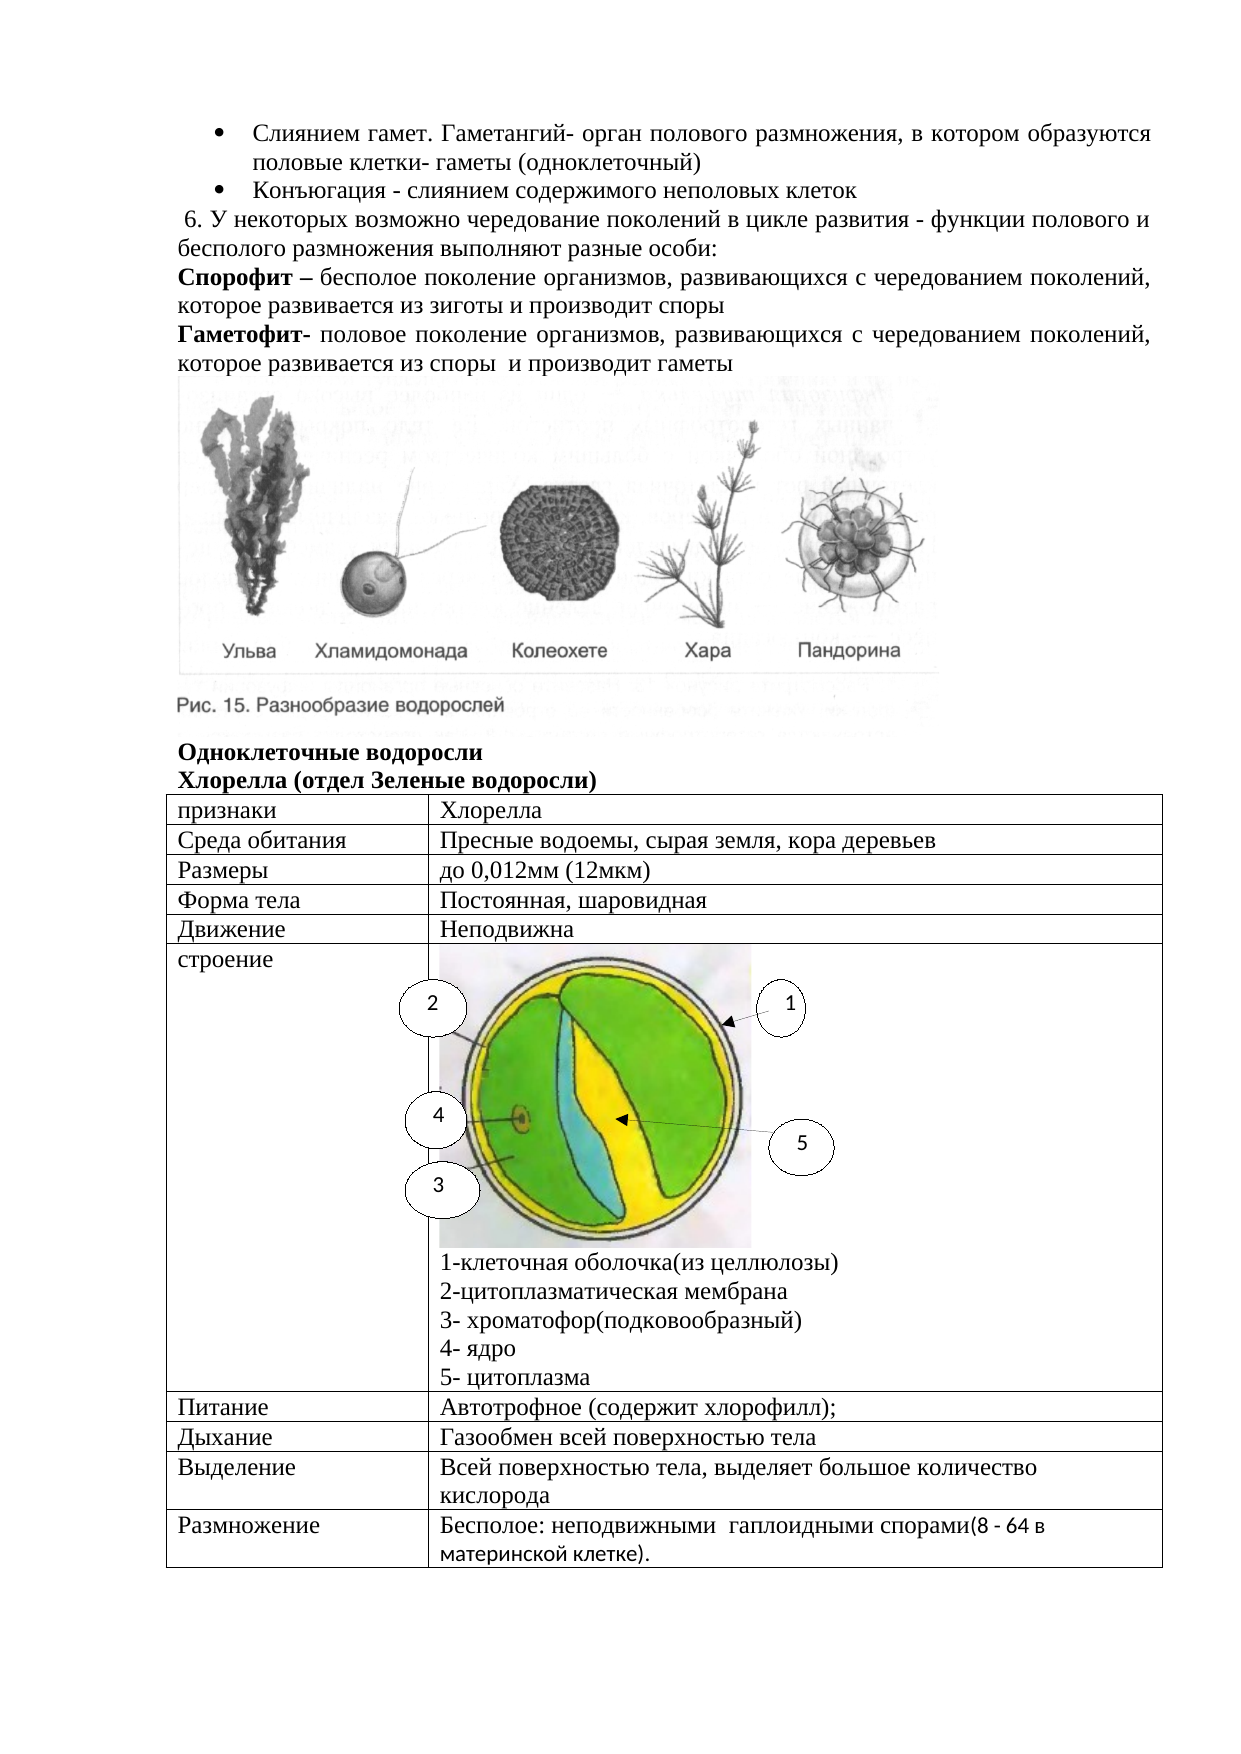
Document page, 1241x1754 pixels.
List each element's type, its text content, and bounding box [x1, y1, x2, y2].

table_cell строение [167, 944, 428, 1391]
text 6. У некоторых возможно чередование поколений в цикле развития - функции полового и бесполого размножения выполняют разные особи: [177, 204, 1152, 262]
table_header Хлорелла [429, 795, 1162, 824]
table_cell Бесполое: неподвижными гаплоидными спорами(8 - 64 в материнской клетке). [429, 1510, 1162, 1567]
text Хлорелла (отдел Зеленые водоросли) [177, 766, 1152, 794]
text Спорофит – бесполое поколение организмов, развивающихся с чередованием поколений, которое развивается из зиготы и производит споры [177, 262, 1152, 319]
text Одноклеточные водоросли [177, 737, 1152, 766]
table_header признаки [167, 795, 428, 824]
table_cell Движение [167, 915, 428, 943]
list Слиянием гамет. Гаметангий- орган полового размножения, в котором образуются половые клетки- гаметы (одноклеточный) [215, 118, 1152, 176]
table_cell до 0,012мм (12мкм) [429, 855, 1162, 884]
table_cell Пресные водоемы, сырая земля, кора деревьев [429, 825, 1162, 854]
picture [177, 376, 940, 737]
table_cell Размножение [167, 1510, 428, 1567]
table_cell Выделение [167, 1452, 428, 1509]
table_cell Всей поверхностью тела, выделяет большое количество кислорода [429, 1452, 1162, 1509]
list Конъюгация - слиянием содержимого неполовых клеток [215, 176, 1152, 204]
table_cell Постоянная, шаровидная [429, 885, 1162, 913]
table_cell Форма тела [167, 885, 428, 913]
table_cell Питание [167, 1392, 428, 1421]
table_cell Среда обитания [167, 825, 428, 854]
table_cell Размеры [167, 855, 428, 884]
table_cell 1-клеточная оболочка(из целлюлозы) 2-цитоплазматическая мембрана 3- хроматофор(подковообразный) 4- ядро 5- цитоплазма [429, 944, 1162, 1391]
text Гаметофит- половое поколение организмов, развивающихся с чередованием поколений, которое развивается из споры и производит гаметы [177, 319, 1152, 377]
table_cell Неподвижна [429, 915, 1162, 943]
table_cell Автотрофное (содержит хлорофилл); [429, 1392, 1162, 1421]
picture [439, 944, 752, 1248]
table_cell Дыхание [167, 1422, 428, 1451]
table_cell Газообмен всей поверхностью тела [429, 1422, 1162, 1451]
